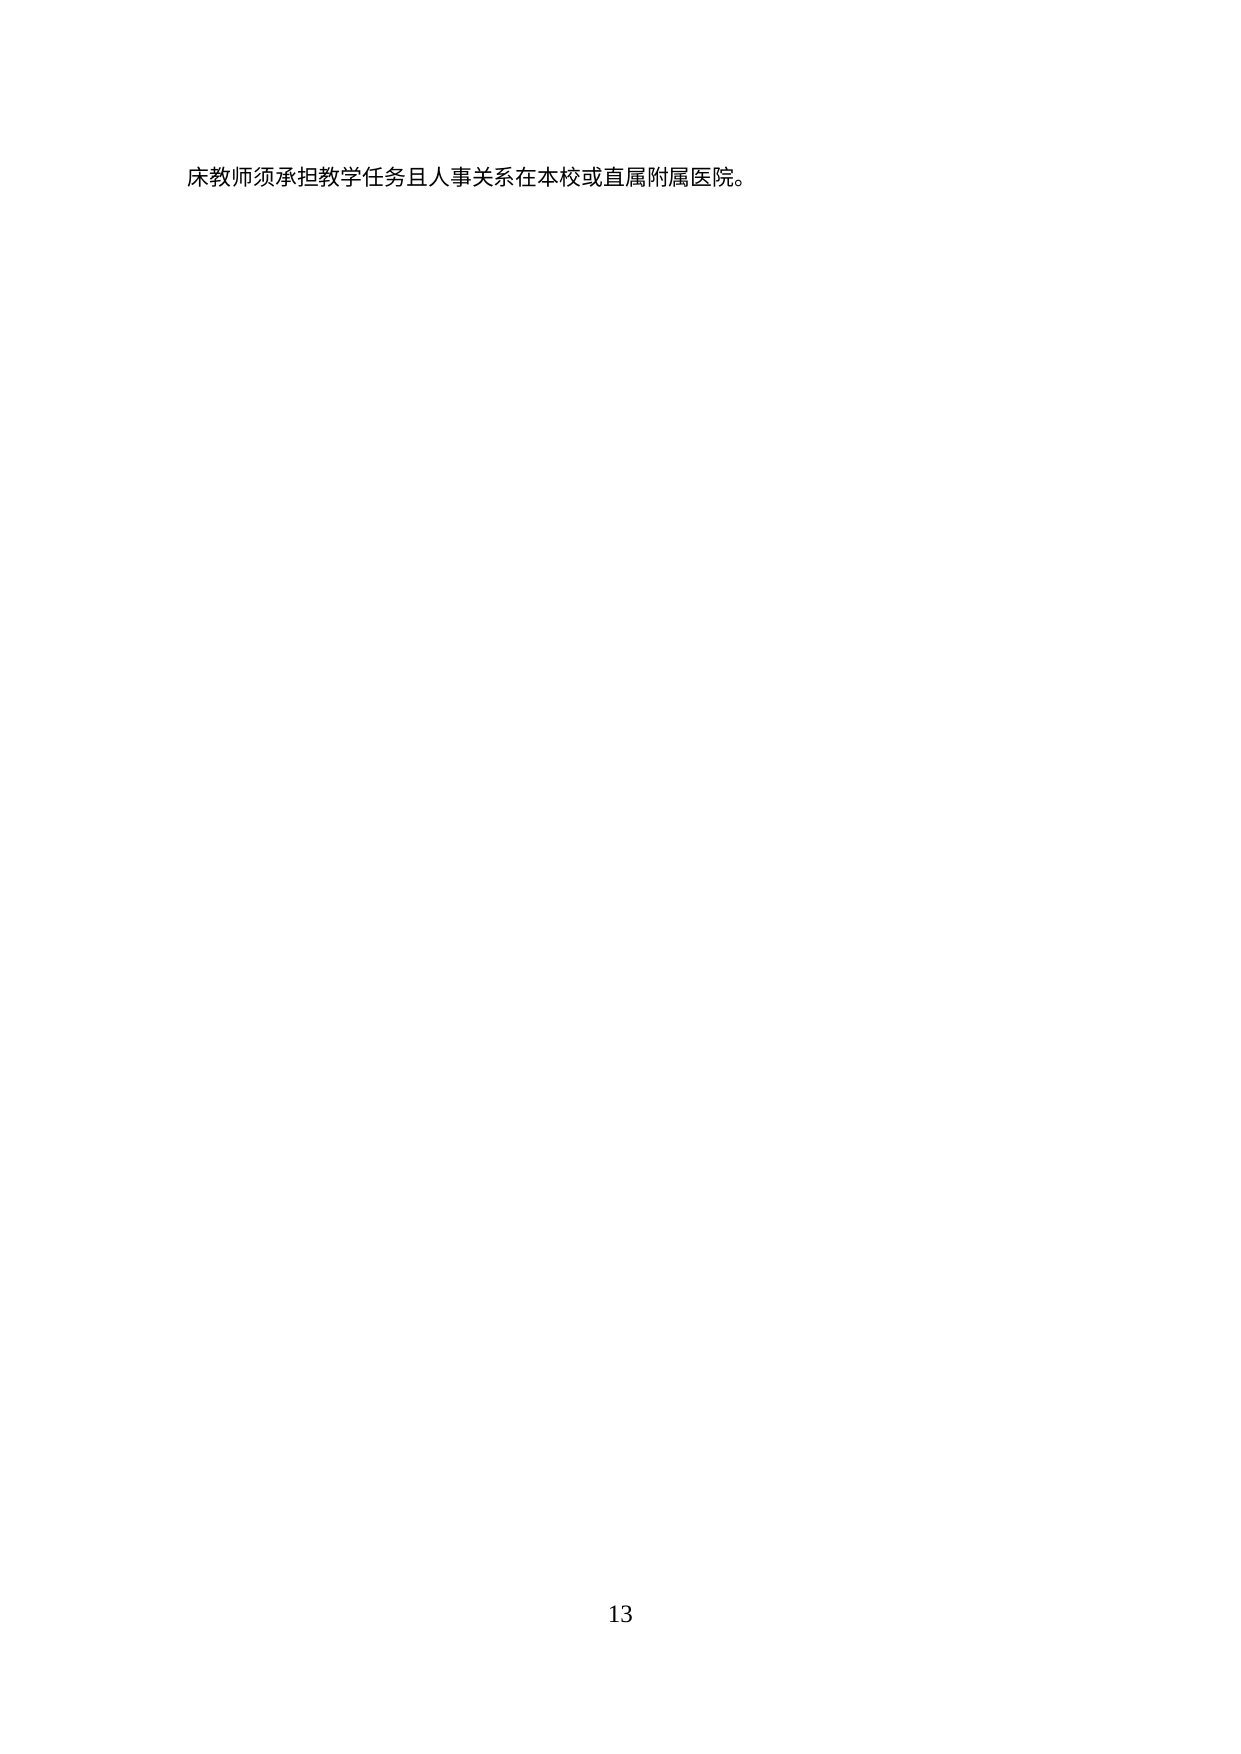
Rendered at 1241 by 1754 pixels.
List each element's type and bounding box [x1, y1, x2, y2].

text [187, 159, 1053, 192]
